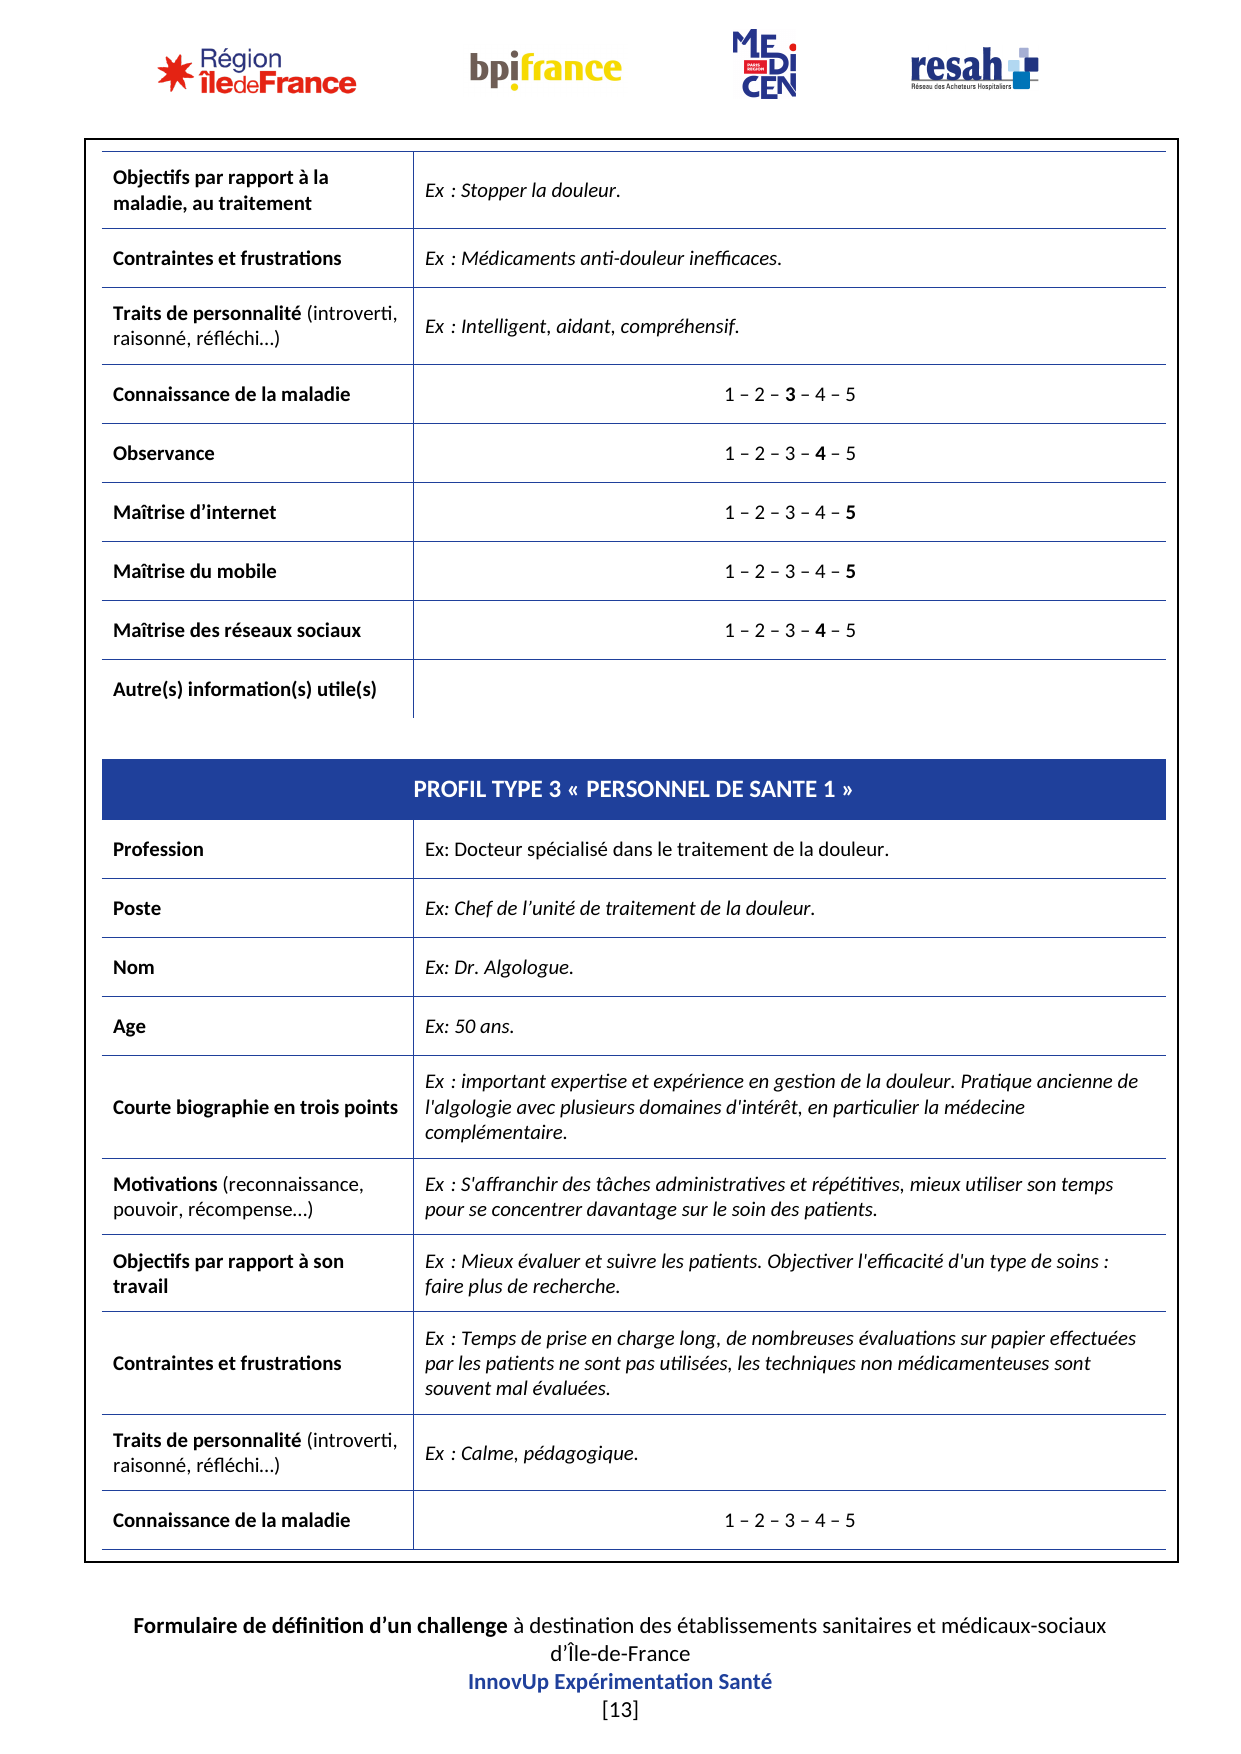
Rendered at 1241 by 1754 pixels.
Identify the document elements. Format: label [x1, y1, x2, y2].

picture [910, 45, 1039, 91]
picture [463, 44, 629, 97]
picture [141, 33, 372, 108]
picture [733, 29, 797, 99]
table_cell [86, 140, 1177, 1561]
